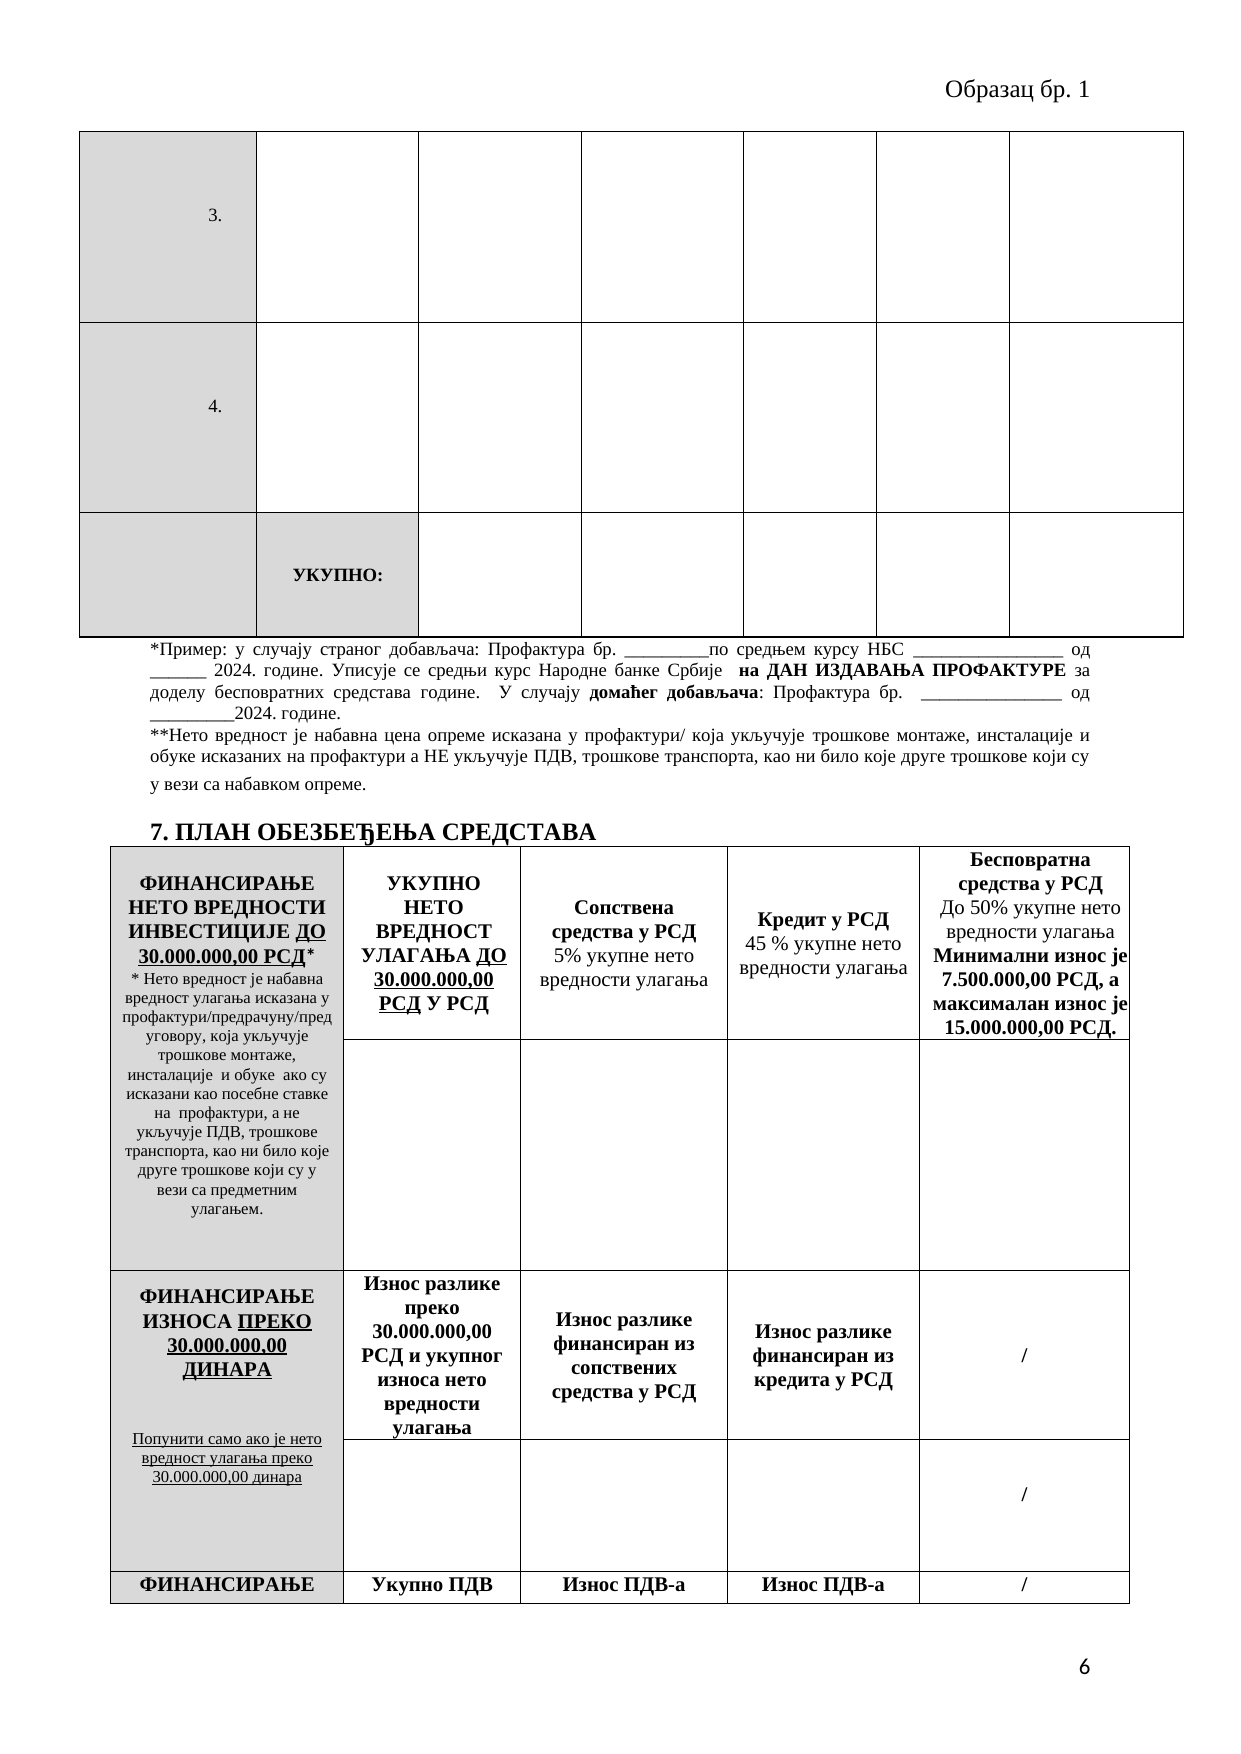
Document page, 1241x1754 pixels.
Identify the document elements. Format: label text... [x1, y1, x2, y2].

table_cell [920, 1040, 1129, 1270]
table_cell [582, 132, 743, 322]
text 7. ПЛАН ОБЕЗБЕЂЕЊА СРЕДСТАВА [150, 817, 1090, 846]
table_cell / [920, 1440, 1129, 1571]
text **Нето вредност је набавна цена опреме исказана у профактури/ која укључује трошкове монтаже, инсталације и обуке исказаних на профактури а НЕ укључује ПДВ, трошкове транспорта, као ни било које друге трошкове који су у вези са набавком опреме. [150, 724, 1090, 796]
table_cell [728, 1040, 919, 1270]
table_cell [80, 132, 256, 322]
table_cell Износ разлике финансиран из сопствених средства у РСД [521, 1271, 727, 1439]
table_cell / [920, 1572, 1129, 1603]
table_cell [582, 323, 743, 512]
table_cell [521, 1040, 727, 1270]
table_header ФИНАНСИРАЊЕ НЕТО ВРЕДНОСТИ ИНВЕСТИЦИЈЕ ДО 30.000.000,00 РСД* * Нето вредност је набавна вредност улагања исказана у профактури/предрачуну/предуговору, која укључује трошкове монтаже, инсталације и обуке ако су исказани као посебне ставке на профактури, а не укључује ПДВ, трошкове транспорта, као ни било које друге трошкове који су у вези са предметним улагањем. [111, 847, 343, 1270]
table_cell [744, 323, 876, 512]
table_cell УКУПНО: [257, 513, 418, 636]
table_cell [344, 1440, 520, 1571]
table_cell ФИНАНСИРАЊЕ ИЗНОСА ПРЕКО 30.000.000,00 ДИНАРА Попунити само ако је нето вредност улагања преко 30.000.000,00 динара [111, 1271, 343, 1571]
table_cell [257, 323, 418, 512]
table_cell [419, 323, 581, 512]
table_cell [521, 1572, 727, 1603]
table_cell [1010, 132, 1183, 322]
table_cell [877, 323, 1009, 512]
table_cell [80, 513, 256, 636]
table_cell Укупно ПДВ у РСД [344, 1572, 520, 1603]
table_header Кредит у РСД 45 % укупне нето вредности улагања [728, 847, 919, 1039]
table_cell [80, 323, 256, 512]
table_cell [1010, 323, 1183, 512]
table_cell [1010, 513, 1183, 636]
table_cell [419, 132, 581, 322]
table_cell [419, 513, 581, 636]
table_cell [521, 1440, 727, 1571]
table_cell Износ разлике финансиран из кредита у РСД [728, 1271, 919, 1439]
table_cell [344, 1040, 520, 1270]
table_cell [582, 513, 743, 636]
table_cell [111, 1572, 343, 1603]
table_header Сопствена средства у РСД 5% укупне нето вредности улагања [521, 847, 727, 1039]
table_cell [877, 132, 1009, 322]
table_cell / [920, 1271, 1129, 1439]
table_cell [728, 1440, 919, 1571]
table_cell [257, 132, 418, 322]
table_cell [744, 513, 876, 636]
table_header УКУПНО НЕТО ВРЕДНОСТ УЛАГАЊА ДО 30.000.000,00 РСД У РСД [344, 847, 520, 1039]
table_cell Износ разлике преко 30.000.000,00 РСД и укупног износа нето вредности улагања [344, 1271, 520, 1439]
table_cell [728, 1572, 919, 1603]
table_cell [744, 132, 876, 322]
text *Пример: у случају страног добављача: Профактура бр. _________по средњем курсу НБС ________________ од ______ 2024. године. Уписује се средњи курс Народне банке Србије на ДАН ИЗДАВАЊА ПРОФАКТУРЕ за доделу бесповратних средстава године. У случају домаћег добављача: Профактура бр. _______________ од _________2024. године. [150, 638, 1090, 724]
table_header Бесповратна средства у РСД До 50% укупне нето вредности улагања Минимални износ је 7.500.000,00 РСД, а максималан износ је 15.000.000,00 РСД. [920, 847, 1129, 1039]
table_cell [877, 513, 1009, 636]
